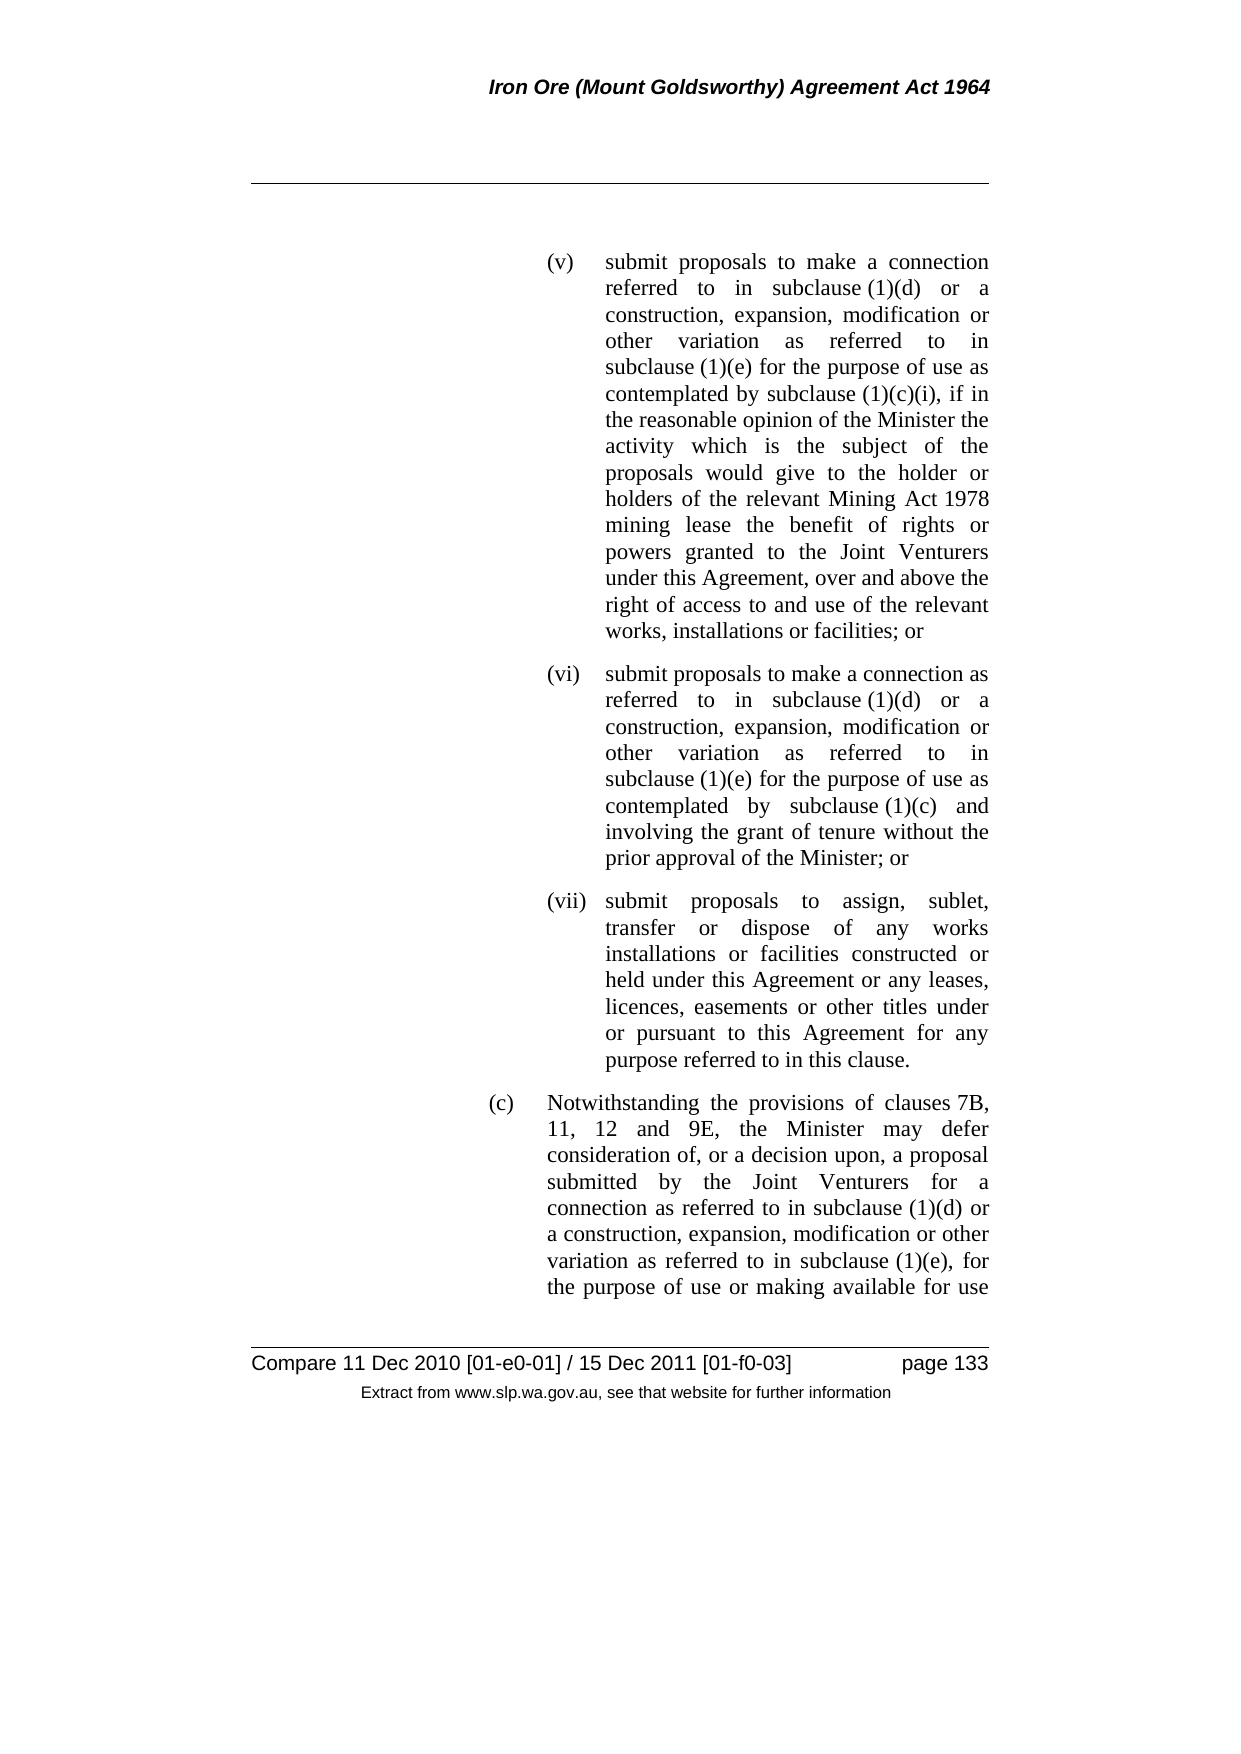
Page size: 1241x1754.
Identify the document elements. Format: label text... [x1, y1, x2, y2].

text (vii) submit proposals to assign, sublet, transfer or dispose of any works installations or facilities constructed or held under this Agreement or any leases, licences, easements or other titles under or pursuant to this Agreement for any purpose referred to in this clause. [547, 887, 989, 1072]
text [488, 1089, 989, 1299]
text (vi) submit proposals to make a connection as referred to in subclause (1)(d) or a construction, expansion, modification or other variation as referred to in subclause (1)(e) for the purpose of use as contemplated by subclause (1)(c) and involving the grant of tenure without the prior approval of the Minister; or [547, 660, 989, 871]
text (v) submit proposals to make a connection referred to in subclause (1)(d) or a construction, expansion, modification or other variation as referred to in subclause (1)(e) for the purpose of use as contemplated by subclause (1)(c)(i), if in the reasonable opinion of the Minister the activity which is the subject of the proposals would give to the holder or holders of the relevant Mining Act 1978 mining lease the benefit of rights or powers granted to the Joint Venturers under this Agreement, over and above the right of access to and use of the relevant works, installations or facilities; or [547, 248, 989, 643]
